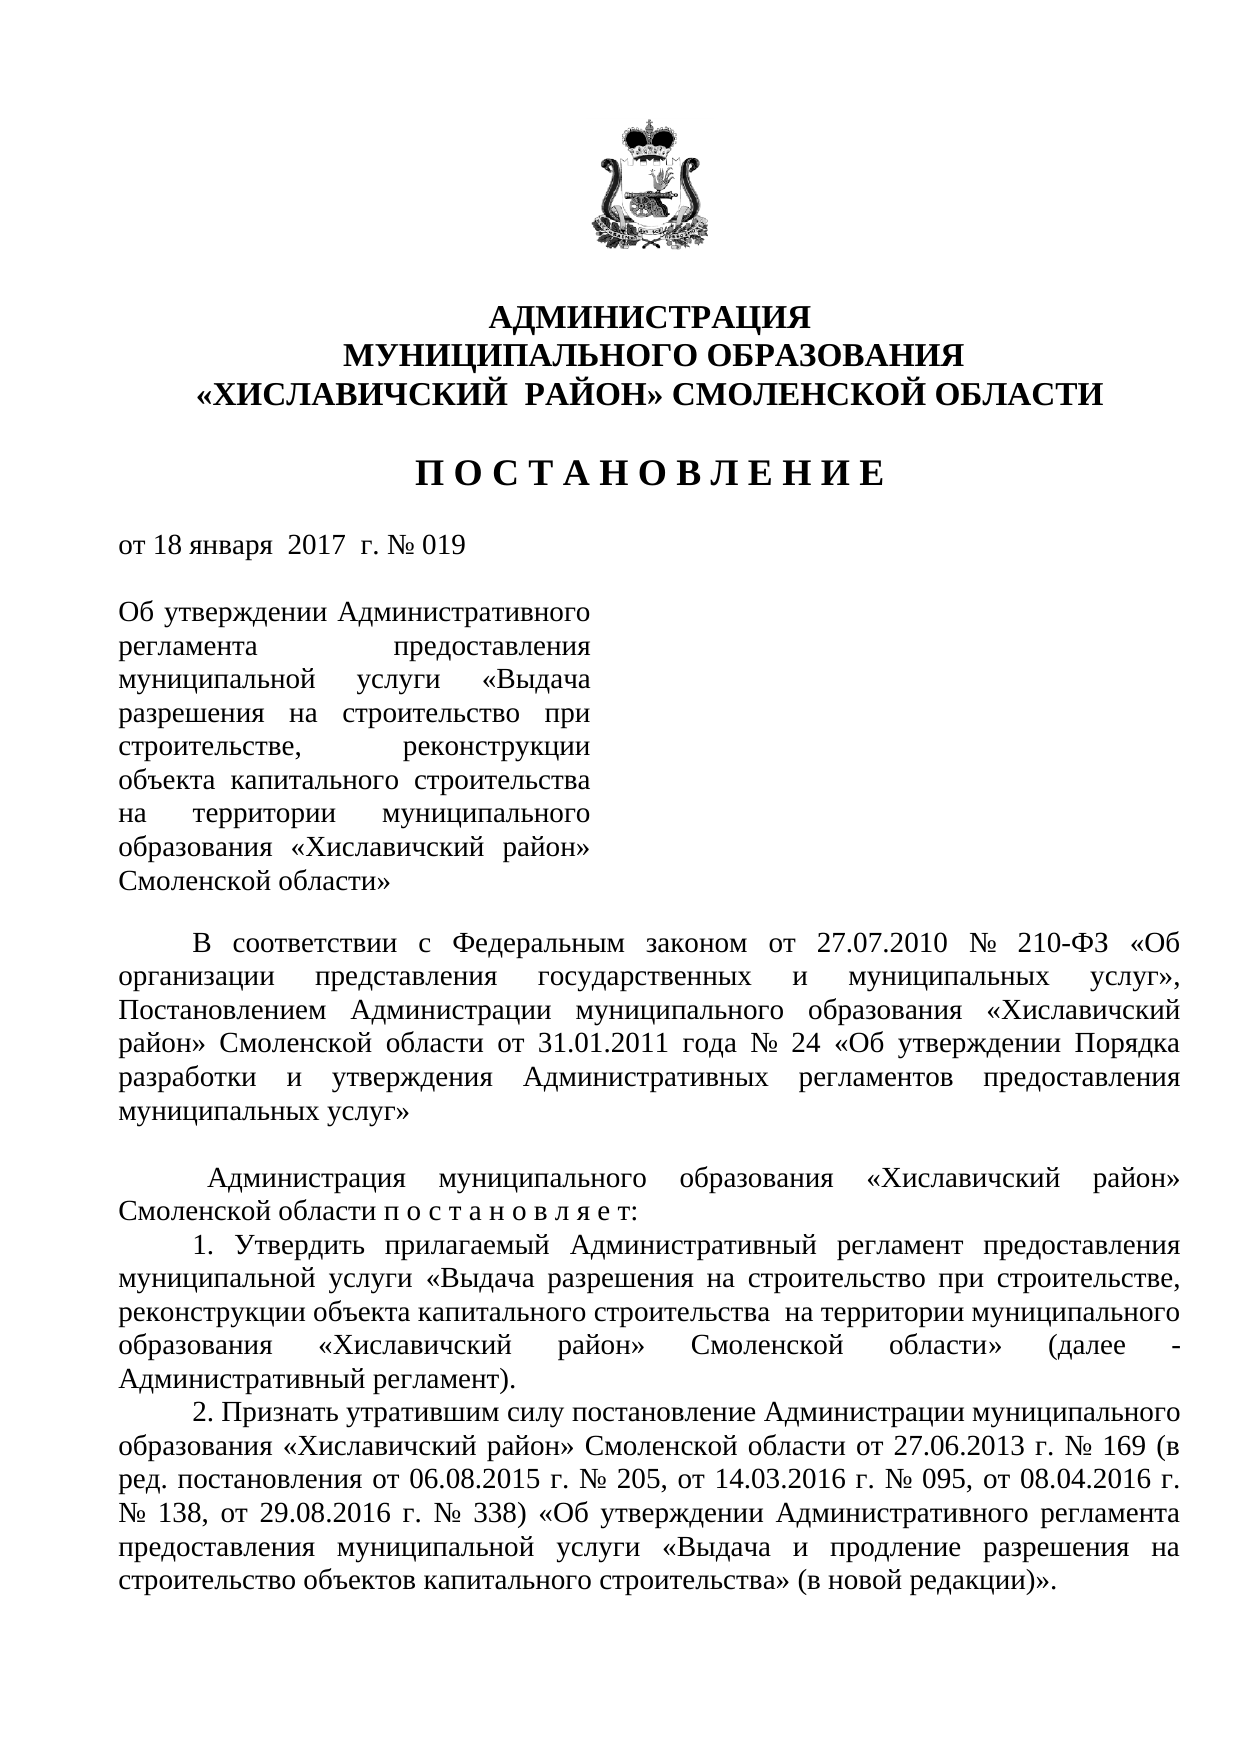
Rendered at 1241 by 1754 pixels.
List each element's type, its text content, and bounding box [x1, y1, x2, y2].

text Об утверждении Административного регламента предоставления муниципальной услуги «Выдача разрешения на строительство при строительстве, реконструкции объекта капитального строительства на территории муниципального образования «Хиславичский район» Смоленской области» [118, 594, 591, 896]
text В соответствии с Федеральным законом от 27.07.2010 № 210-ФЗ «Об организации представления государственных и муниципальных услуг», Постановлением Администрации муниципального образования «Хиславичский район» Смоленской области от 31.01.2011 года № 24 «Об утверждении Порядка разработки и утверждения Административных регламентов предоставления муниципальных услуг» [118, 925, 1181, 1126]
text П О С Т А Н О В Л Е Н И Е [118, 451, 1181, 494]
text «ХИСЛАВИЧСКИЙ РАЙОН» СМОЛЕНСКОЙ ОБЛАСТИ [118, 374, 1181, 412]
text 1. Утвердить прилагаемый Административный регламент предоставления муниципальной услуги «Выдача разрешения на строительство при строительстве, реконструкции объекта капитального строительства на территории муниципального образования «Хиславичский район» Смоленской области» (далее - Административный регламент). [118, 1227, 1181, 1394]
text от 18 января 2017 г. № 019 [118, 527, 1181, 561]
text Администрация муниципального образования «Хиславичский район» Смоленской области п о с т а н о в л я е т: [118, 1160, 1181, 1227]
picture [585, 118, 714, 259]
text АДМИНИСТРАЦИЯ [118, 297, 1181, 336]
text МУНИЦИПАЛЬНОГО ОБРАЗОВАНИЯ [118, 336, 1181, 374]
text 2. Признать утратившим силу постановление Администрации муниципального образования «Хиславичский район» Смоленской области от 27.06.2013 г. № 169 (в ред. постановления от 06.08.2015 г. № 205, от 14.03.2016 г. № 095, от 08.04.2016 г. № 138, от 29.08.2016 г. № 338) «Об утверждении Административного регламента предоставления муниципальной услуги «Выдача и продление разрешения на строительство объектов капитального строительства» (в новой редакции)». [118, 1394, 1181, 1596]
